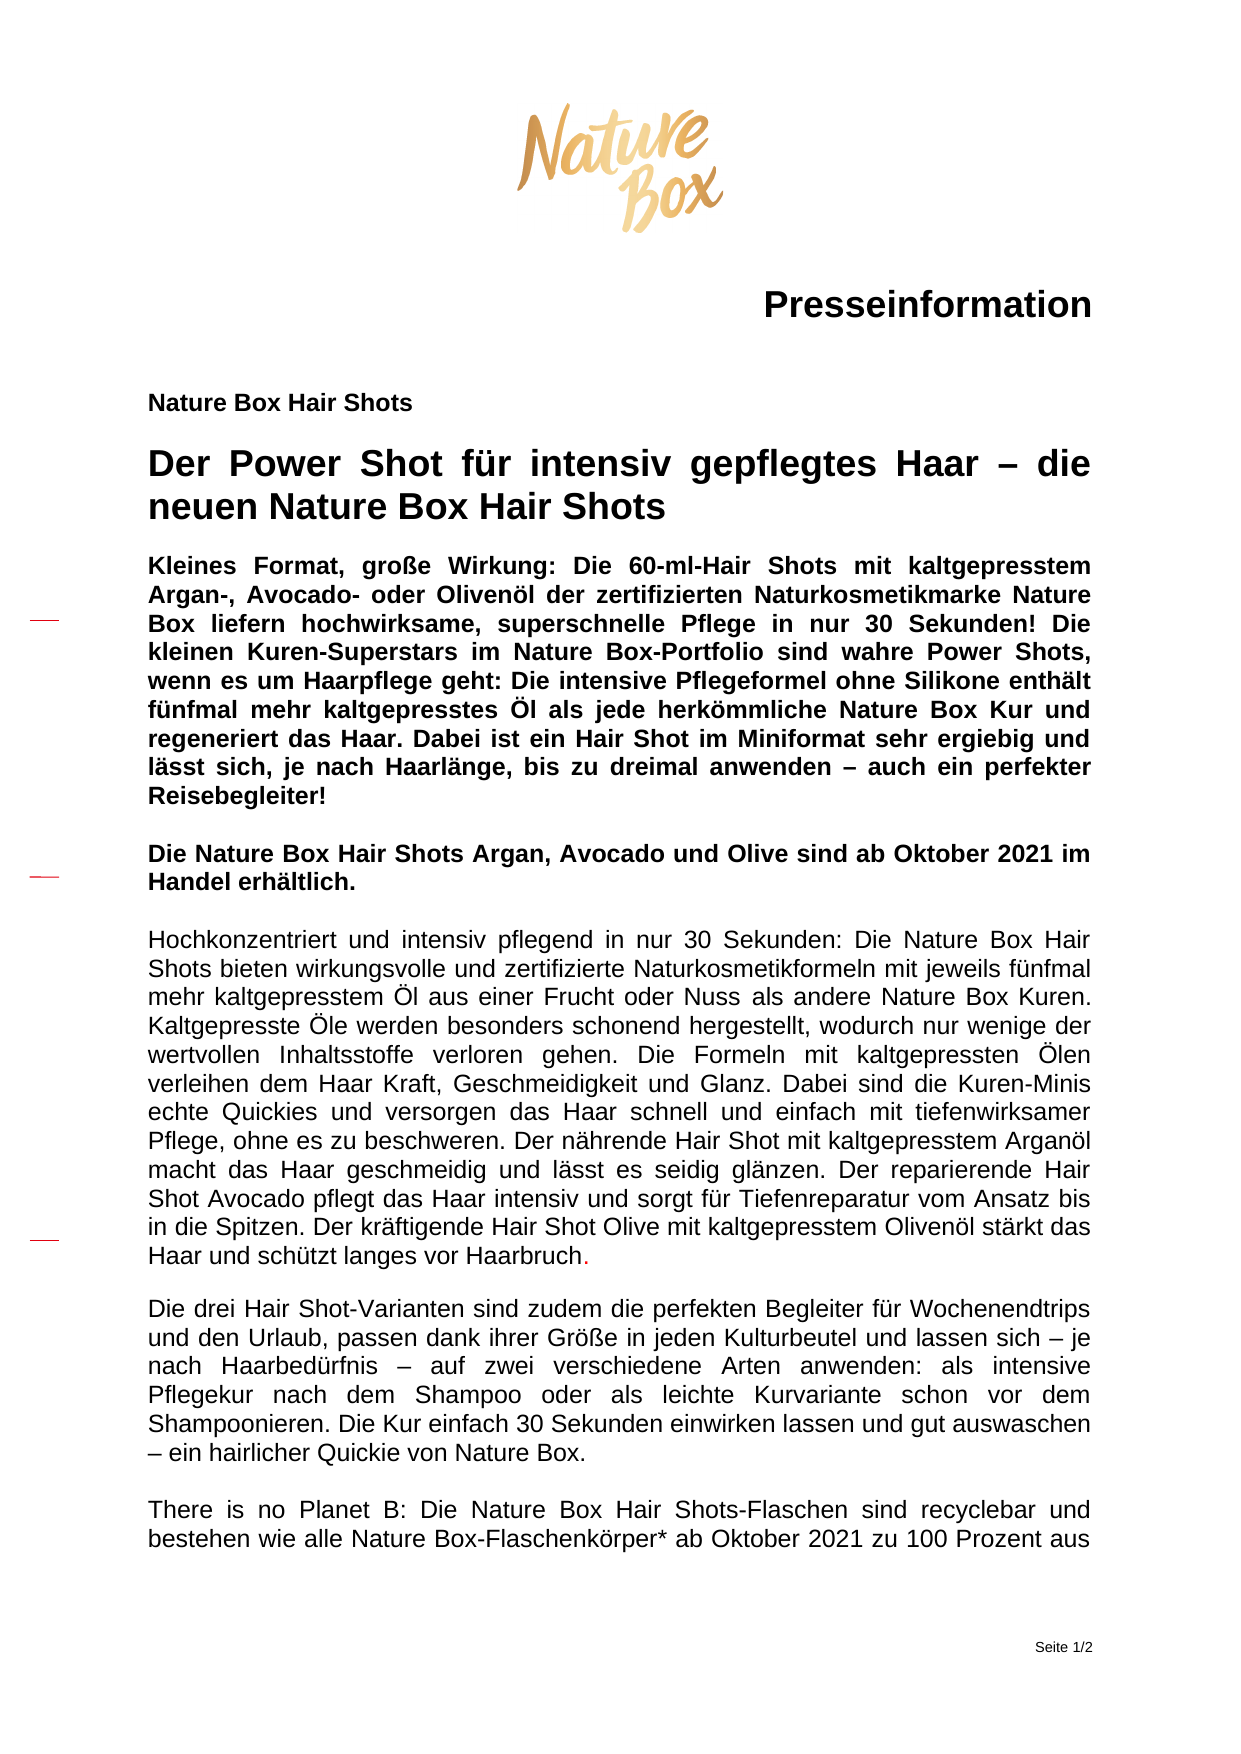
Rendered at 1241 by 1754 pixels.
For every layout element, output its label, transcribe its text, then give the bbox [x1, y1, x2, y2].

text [148, 1495, 1092, 1552]
picture [517, 103, 724, 233]
text Die Nature Box Hair Shots Argan, Avocado und Olive sind ab Oktober 2021 im Handel erhältlich. [148, 838, 1092, 896]
text Presseinformation [148, 282, 1092, 326]
text Kleines Format, große Wirkung: Die 60-ml-Hair Shots mit kaltgepresstem Argan-, Avocado- oder Olivenöl der zertifizierten Naturkosmetikmarke Nature Box liefern hochwirksame, superschnelle Pflege in nur 30 Sekunden! Die kleinen Kuren-Superstars im Nature Box-Portfolio sind wahre Power Shots, wenn es um Haarpflege geht: Die intensive Pflegeformel ohne Silikone enthält fünfmal mehr kaltgepresstes Öl als jede herkömmliche Nature Box Kur und regeneriert das Haar. Dabei ist ein Hair Shot im Miniformat sehr ergiebig und lässt sich, je nach Haarlänge, bis zu dreimal anwenden – auch ein perfekter Reisebegleiter! [148, 551, 1092, 810]
text Hochkonzentriert und intensiv pflegend in nur 30 Sekunden: Die Nature Box Hair Shots bieten wirkungsvolle und zertifizierte Naturkosmetikformeln mit jeweils fünfmal mehr kaltgepresstem Öl aus einer Frucht oder Nuss als andere Nature Box Kuren. Kaltgepresste Öle werden besonders schonend hergestellt, wodurch nur wenige der wertvollen Inhaltsstoffe verloren gehen. Die Formeln mit kaltgepressten Ölen verleihen dem Haar Kraft, Geschmeidigkeit und Glanz. Dabei sind die Kuren-Minis echte Quickies und versorgen das Haar schnell und einfach mit tiefenwirksamer Pflege, ohne es zu beschweren. Der nährende Hair Shot mit kaltgepresstem Arganöl macht das Haar geschmeidig und lässt es seidig glänzen. Der reparierende Hair Shot Avocado pflegt das Haar intensiv und sorgt für Tiefenreparatur vom Ansatz bis in die Spitzen. Der kräftigende Hair Shot Olive mit kaltgepresstem Olivenöl stärkt das Haar und schützt langes vor Haarbruch. [148, 925, 1092, 1270]
text Nature Box Hair Shots [148, 388, 1092, 417]
text Die drei Hair Shot-Varianten sind zudem die perfekten Begleiter für Wochenendtrips und den Urlaub, passen dank ihrer Größe in jeden Kulturbeutel und lassen sich – je nach Haarbedürfnis – auf zwei verschiedene Arten anwenden: als intensive Pflegekur nach dem Shampoo oder als leichte Kurvariante schon vor dem Shampoonieren. Die Kur einfach 30 Sekunden einwirken lassen und gut auswaschen – ein hairlicher Quickie von Nature Box. [148, 1294, 1092, 1466]
text Der Power Shot für intensiv gepflegtes Haar – die neuen Nature Box Hair Shots [148, 441, 1092, 527]
